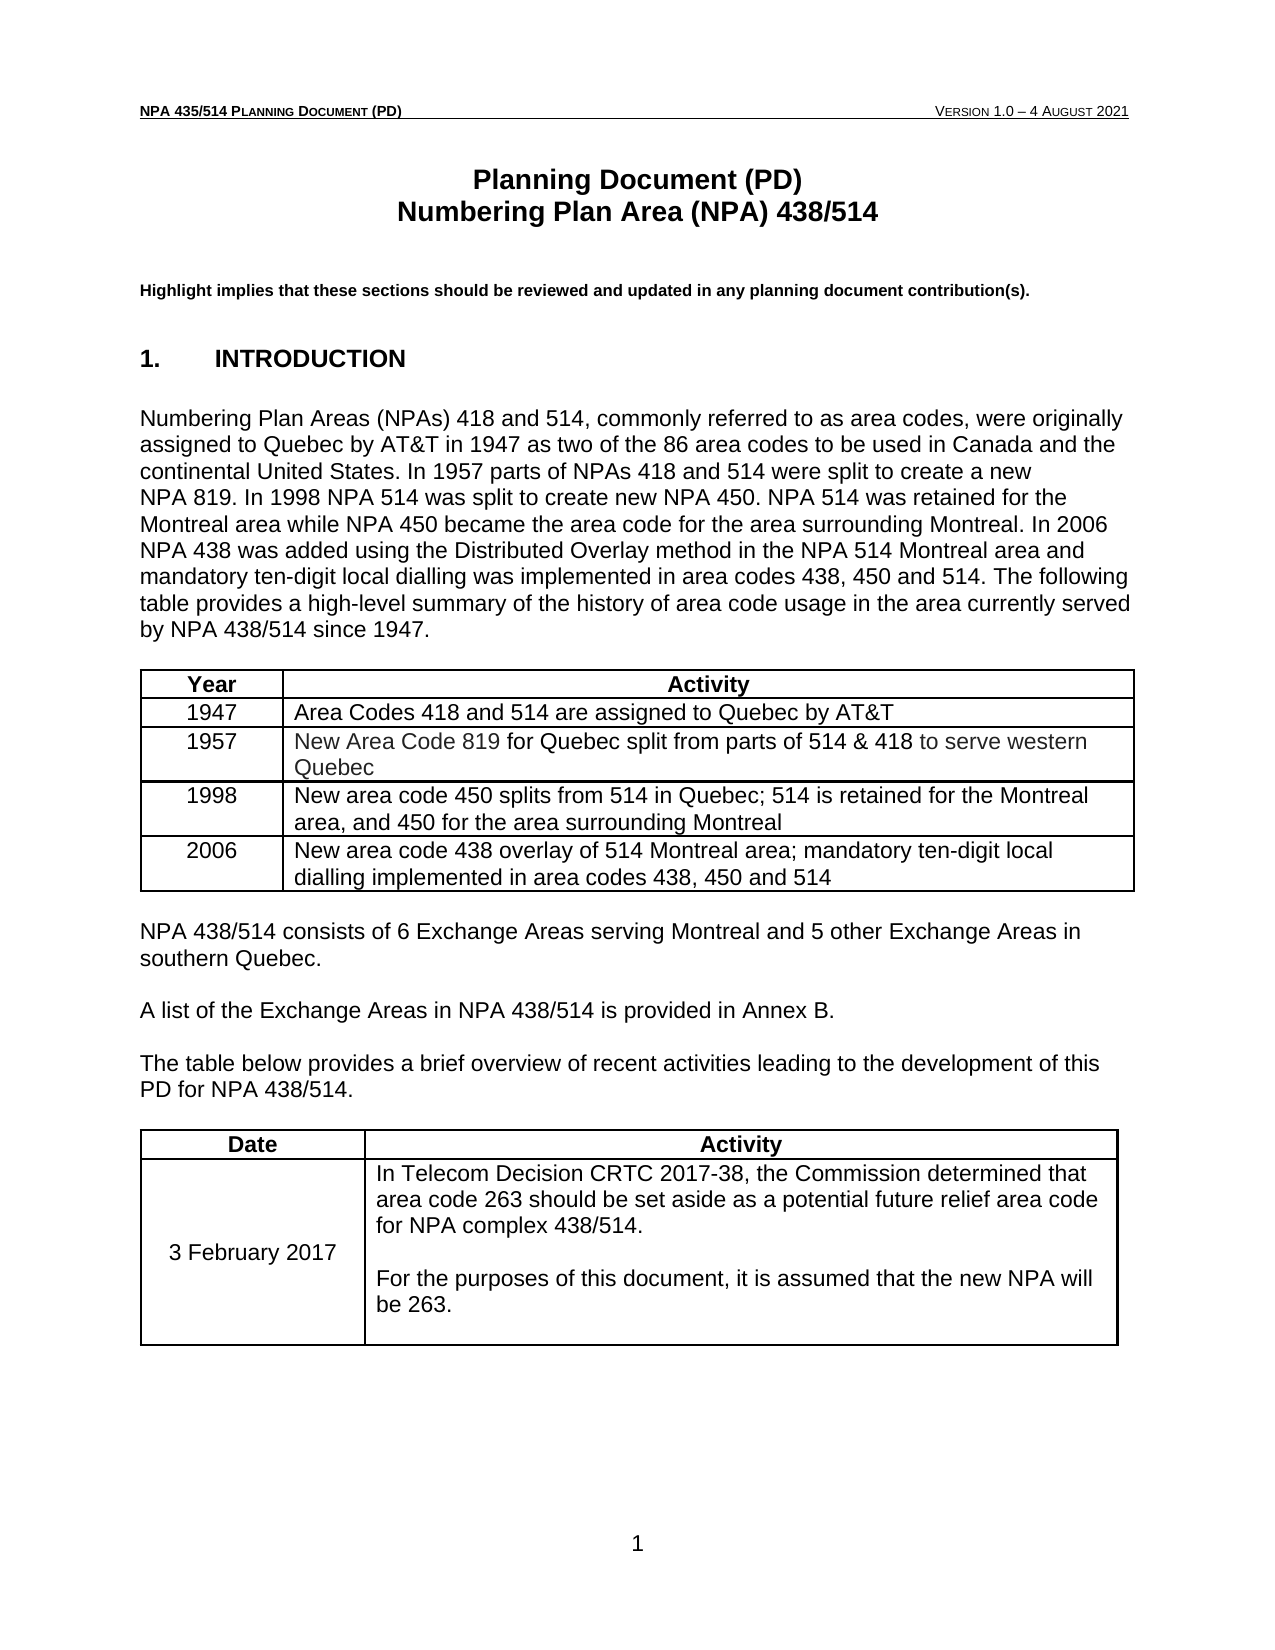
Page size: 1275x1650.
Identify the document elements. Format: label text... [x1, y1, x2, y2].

table_cell New area code 438 overlay of 514 Montreal area; mandatory ten-digit local dialling implemented in area codes 438, 450 and 514 [284, 837, 1133, 890]
table_header Activity [284, 671, 1133, 697]
subtitle INTRODUCTION [139, 344, 1135, 372]
text Numbering Plan Area (NPA) 438/514 [139, 195, 1135, 228]
text Highlight implies that these sections should be reviewed and updated in any planning document contribution(s). [139, 280, 1135, 299]
table_cell In Telecom Decision CRTC 2017-38, the Commission determined that area code 263 should be set aside as a potential future relief area code for NPA complex 438/514. For the purposes of this document, it is assumed that the new NPA will be 263. [366, 1160, 1116, 1344]
text Numbering Plan Areas (NPAs) 418 and 514, commonly referred to as area codes, were originally assigned to Quebec by AT&T in 1947 as two of the 86 area codes to be used in Canada and the continental United States. In 1957 parts of NPAs 418 and 514 were split to create a new NPA 819. In 1998 NPA 514 was split to create new NPA 450. NPA 514 was retained for the Montreal area while NPA 450 became the area code for the area surrounding Montreal. In 2006 NPA 438 was added using the Distributed Overlay method in the NPA 514 Montreal area and mandatory ten-digit local dialling was implemented in area codes 438, 450 and 514. The following table provides a high-level summary of the history of area code usage in the area currently served by NPA 438/514 since 1947. [139, 405, 1135, 642]
table_cell 1957 [142, 728, 282, 780]
text The table below provides a brief overview of recent activities leading to the development of this PD for NPA 438/514. [139, 1050, 1135, 1103]
text Planning Document (PD) [139, 163, 1135, 195]
table_header Year [142, 671, 282, 697]
table_cell New Area Code 819 for Quebec split from parts of 514 & 418 to serve western Quebec [284, 728, 1133, 780]
table_cell 3 February 2017 [142, 1160, 364, 1344]
text NPA 438/514 consists of 6 Exchange Areas serving Montreal and 5 other Exchange Areas in southern Quebec. [139, 918, 1135, 971]
table_cell Area Codes 418 and 514 are assigned to Quebec by AT&T [284, 699, 1133, 726]
table_cell 1998 [142, 783, 282, 835]
table_cell 2006 [142, 837, 282, 890]
table_cell 1947 [142, 699, 282, 726]
text A list of the Exchange Areas in NPA 438/514 is provided in Annex B. [139, 997, 1135, 1024]
table_cell New area code 450 splits from 514 in Quebec; 514 is retained for the Montreal area, and 450 for the area surrounding Montreal [284, 783, 1133, 835]
table_header Date [142, 1131, 364, 1158]
table_header Activity [366, 1131, 1116, 1158]
